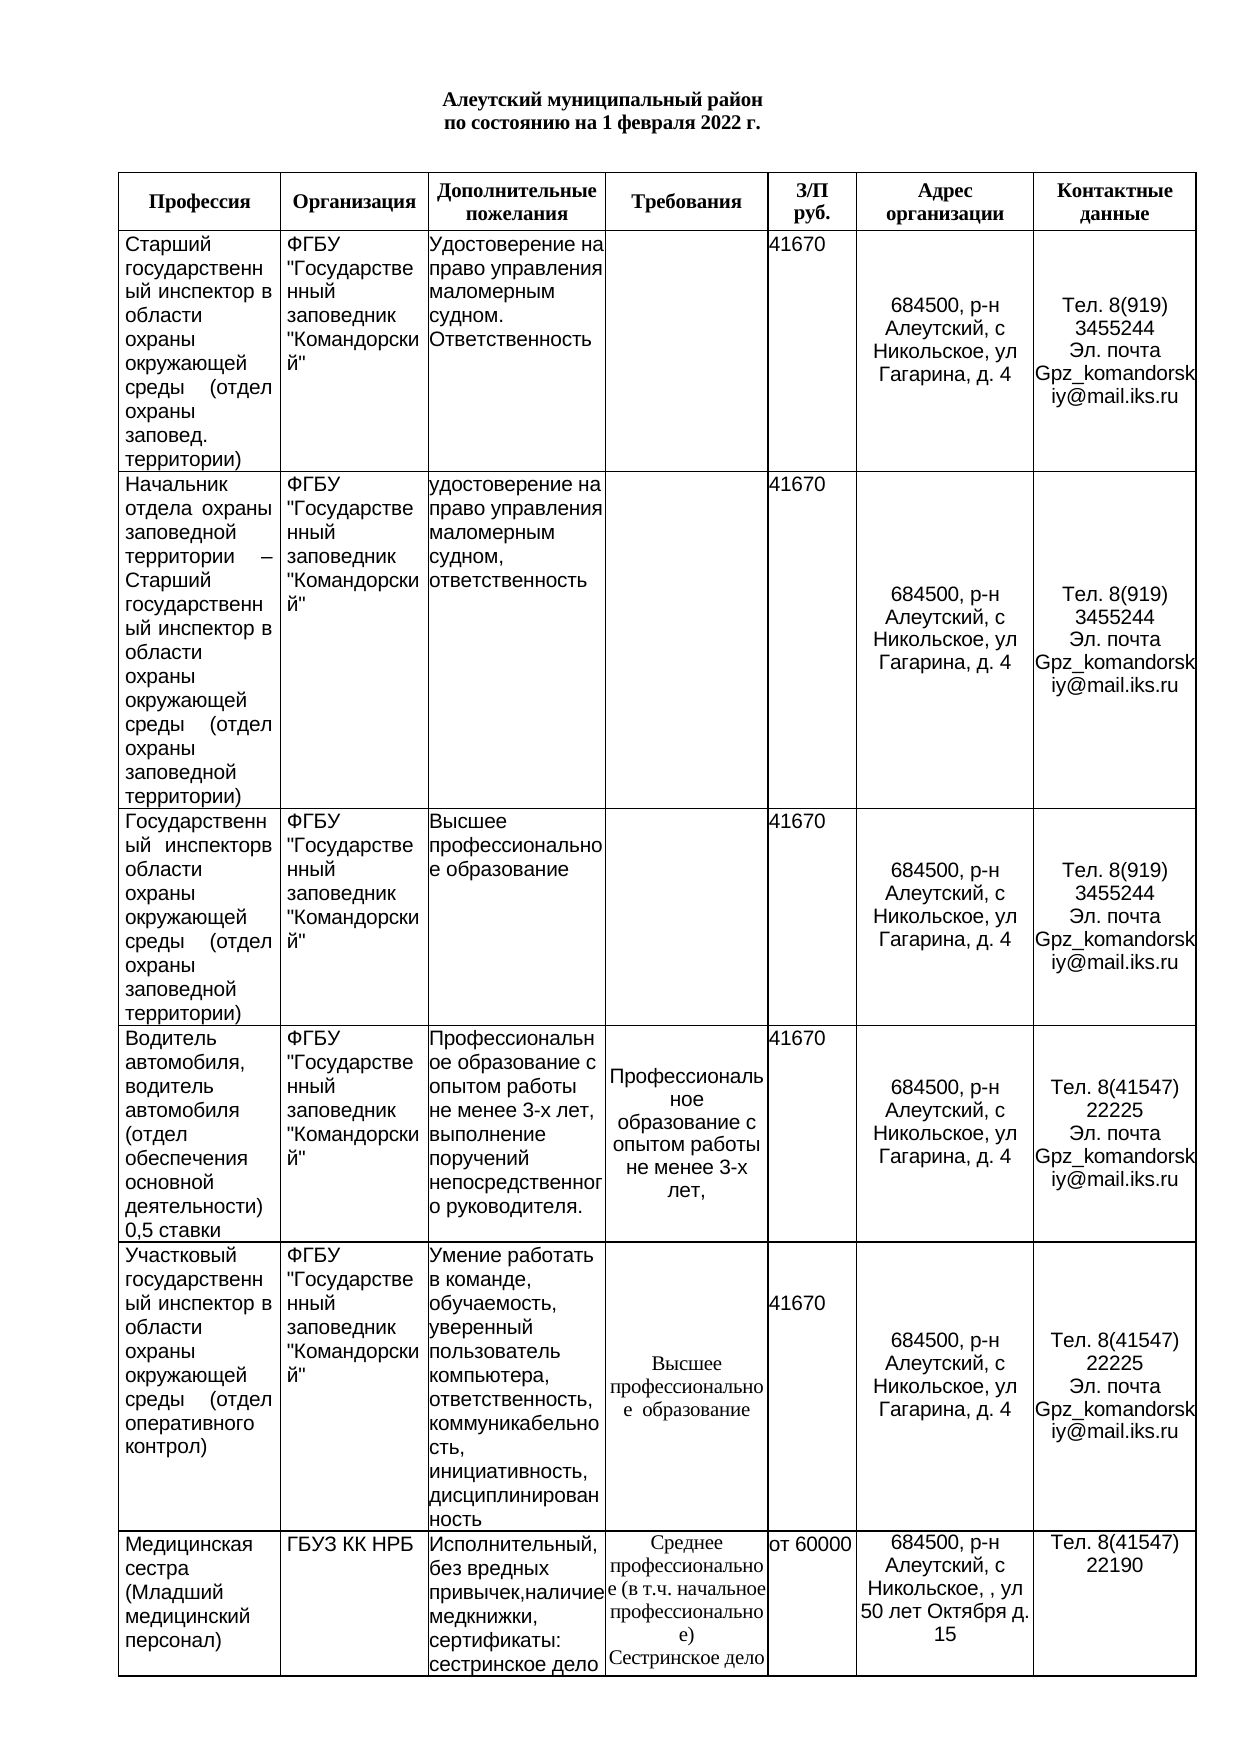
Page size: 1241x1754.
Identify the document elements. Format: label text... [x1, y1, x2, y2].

table_cell Умение работать в команде, обучаемость, уверенный пользователь компьютера, ответственность, коммуникабельность, инициативность, дисциплинированность [429, 1243, 605, 1530]
table_cell 684500, р-н Алеутский, с Никольское, ул Гагарина, д. 4 [857, 1243, 1033, 1530]
table_cell Тел. 8(919) 3455244 Эл. почта Gpz_komandorskiy@mail.iks.ru [1034, 231, 1195, 471]
table_cell от 60000 [769, 1532, 856, 1675]
table_cell Водитель автомобиля, водитель автомобиля (отдел обеспечения основной деятельности) 0,5 ставки [119, 1026, 280, 1241]
table_cell Начальник отдела охраны заповедной территории –Старший государственный инспектор в области охраны окружающей среды (отдел охраны заповедной территории) [119, 472, 280, 808]
table_cell 41670 [769, 1243, 856, 1530]
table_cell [119, 1532, 280, 1675]
table_cell [606, 472, 767, 808]
table_header Требования [606, 173, 767, 230]
table_header Адрес организации [857, 173, 1033, 230]
table_cell Участковый государственный инспектор в области охраны окружающей среды (отдел оперативного контрол) [119, 1243, 280, 1530]
table_header Организация [281, 173, 428, 230]
table_cell Высшее профессиональное образование [606, 1243, 767, 1530]
table_cell Тел. 8(919) 3455244 Эл. почта Gpz_komandorskiy@mail.iks.ru [1034, 809, 1195, 1024]
table_cell ФГБУ "Государственный заповедник "Командорский" [281, 231, 428, 471]
table_cell 41670 [769, 1026, 856, 1241]
table_cell [606, 231, 767, 471]
table_header Профессия [119, 173, 280, 230]
table_cell Старший государственный инспектор в области охраны окружающей среды (отдел охраны заповед. территории) [119, 231, 280, 471]
table_cell ФГБУ "Государственный заповедник "Командорский" [281, 1243, 428, 1530]
table_header З/П руб. [769, 173, 856, 230]
table_cell Тел. 8(919) 3455244 Эл. почта Gpz_komandorskiy@mail.iks.ru [1034, 472, 1195, 808]
table_cell ФГБУ "Государственный заповедник "Командорский" [281, 809, 428, 1024]
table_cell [606, 1532, 767, 1675]
table_cell ГБУЗ КК НРБ [281, 1532, 428, 1675]
table_cell Тел. 8(41547) 22225 Эл. почта Gpz_komandorskiy@mail.iks.ru [1034, 1026, 1195, 1241]
table_cell 684500, р-н Алеутский, с Никольское, ул Гагарина, д. 4 [857, 1026, 1033, 1241]
table_header Контактные данные [1034, 173, 1195, 230]
table_cell 41670 [769, 809, 856, 1024]
table_cell Профессиональное образование с опытом работы не менее 3-х лет, [606, 1026, 767, 1241]
table_cell Тел. 8(41547) 22190 [1034, 1532, 1195, 1675]
table_cell ФГБУ "Государственный заповедник "Командорский" [281, 472, 428, 808]
table_cell 684500, р-н Алеутский, с Никольское, ул Гагарина, д. 4 [857, 472, 1033, 808]
table_cell 684500, р-н Алеутский, с Никольское, ул Гагарина, д. 4 [857, 231, 1033, 471]
table_cell Тел. 8(41547) 22225 Эл. почта Gpz_komandorskiy@mail.iks.ru [1034, 1243, 1195, 1530]
table_cell ФГБУ "Государственный заповедник "Командорский" [281, 1026, 428, 1241]
table_cell 41670 [769, 231, 856, 471]
table_header Дополнительные пожелания [429, 173, 605, 230]
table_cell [857, 1532, 1033, 1675]
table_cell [429, 1532, 605, 1675]
table_cell удостоверение на право управления маломерным судном, ответственность [429, 472, 605, 808]
table_header Алеутский муниципальный район по состоянию на 1 февраля 2022 г. [118, 74, 1087, 148]
table_cell Профессиональное образование с опытом работы не менее 3-х лет, выполнение поручений непосредственного руководителя. [429, 1026, 605, 1241]
table_cell Высшее профессиональное образование [429, 809, 605, 1024]
table_cell [606, 809, 767, 1024]
table_cell 41670 [769, 472, 856, 808]
table_cell Государственный инспекторв области охраны окружающей среды (отдел охраны заповедной территории) [119, 809, 280, 1024]
table_cell Удостоверение на право управления маломерным судном. Ответственность [429, 231, 605, 471]
table_cell 684500, р-н Алеутский, с Никольское, ул Гагарина, д. 4 [857, 809, 1033, 1024]
